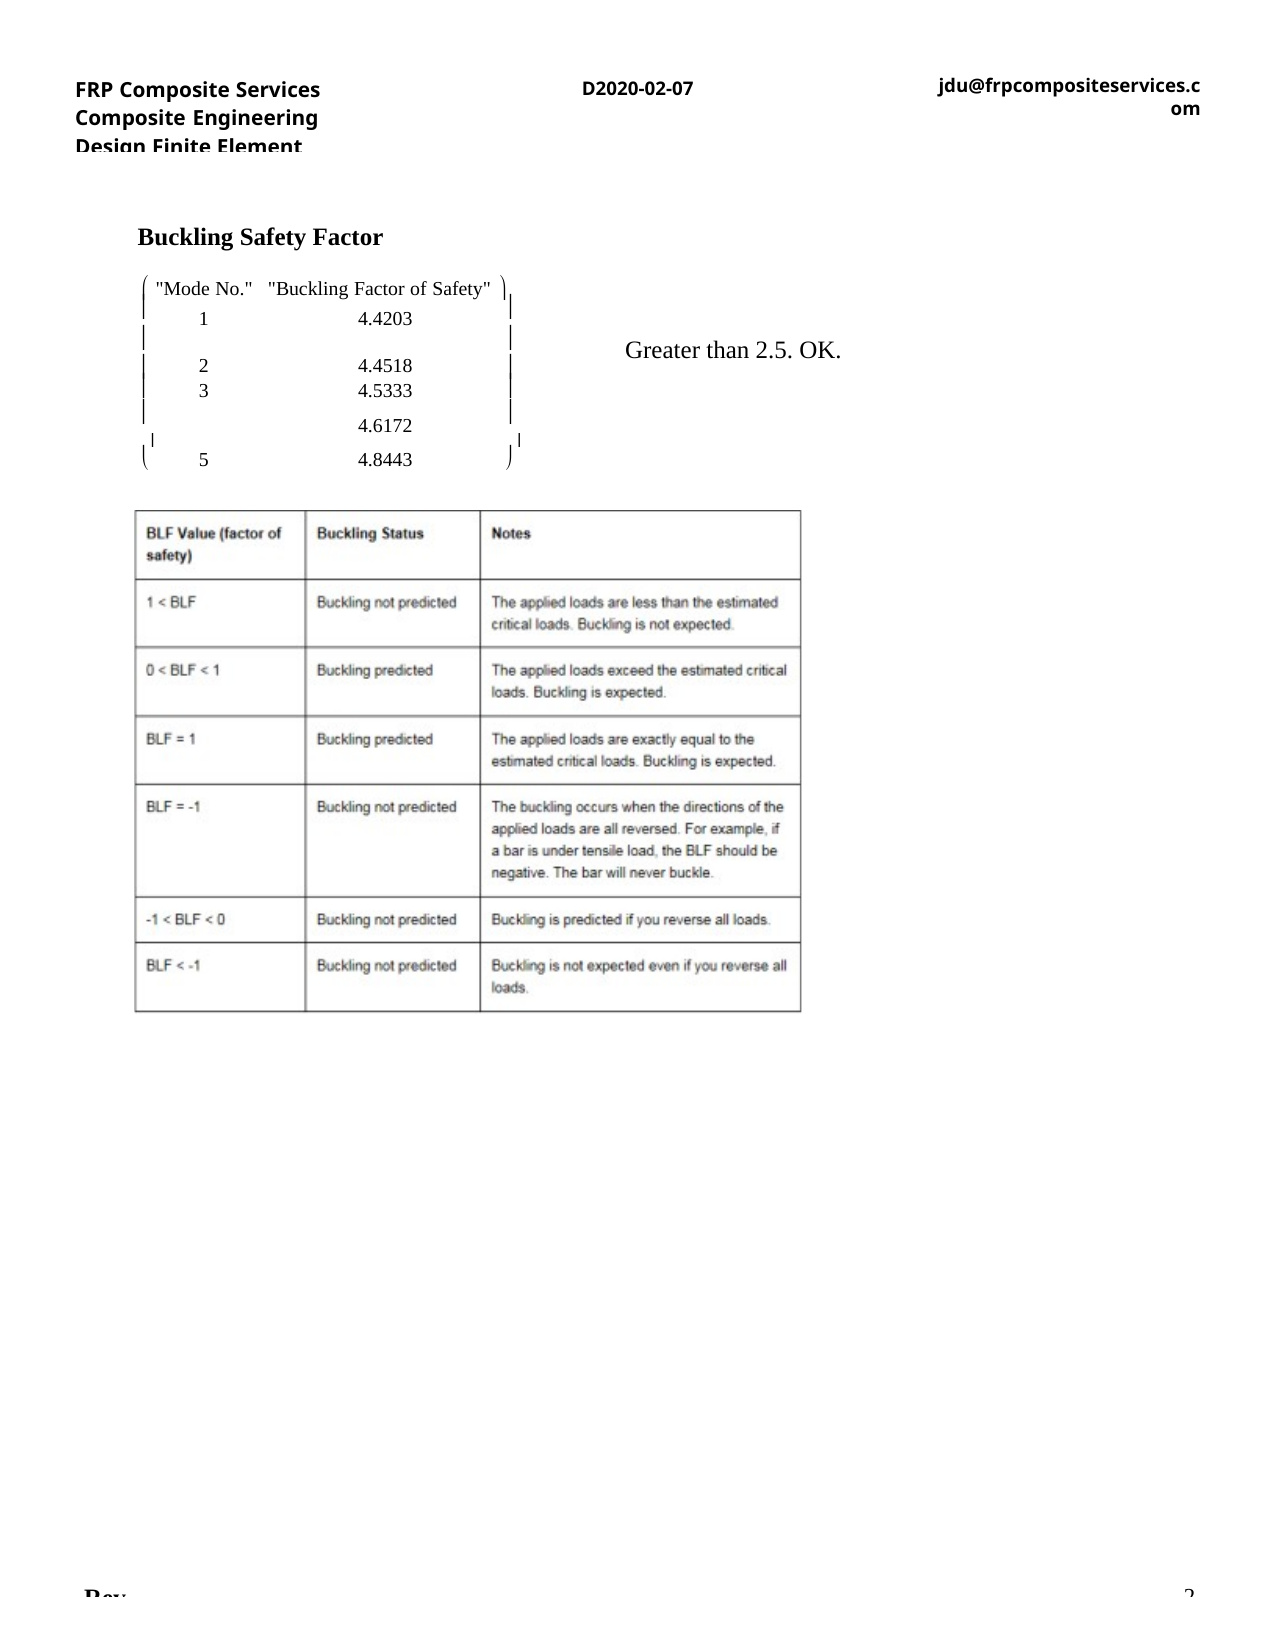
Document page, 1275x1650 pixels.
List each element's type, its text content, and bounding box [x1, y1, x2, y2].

text  1 4.4203  [141, 300, 518, 331]
text Greater than 2.5. OK. [625, 336, 1208, 364]
subtitle Buckling Safety Factor [137, 222, 1208, 250]
picture [134, 510, 802, 1014]
text  2 4.4518  [141, 352, 518, 377]
text  3 4.5333  [141, 377, 518, 403]
text  "Mode No." "Buckling Factor of Safety"  [141, 278, 1208, 300]
text  4.6172  [141, 403, 518, 440]
text  5 4.8443  [141, 448, 518, 474]
text   [141, 331, 518, 352]
